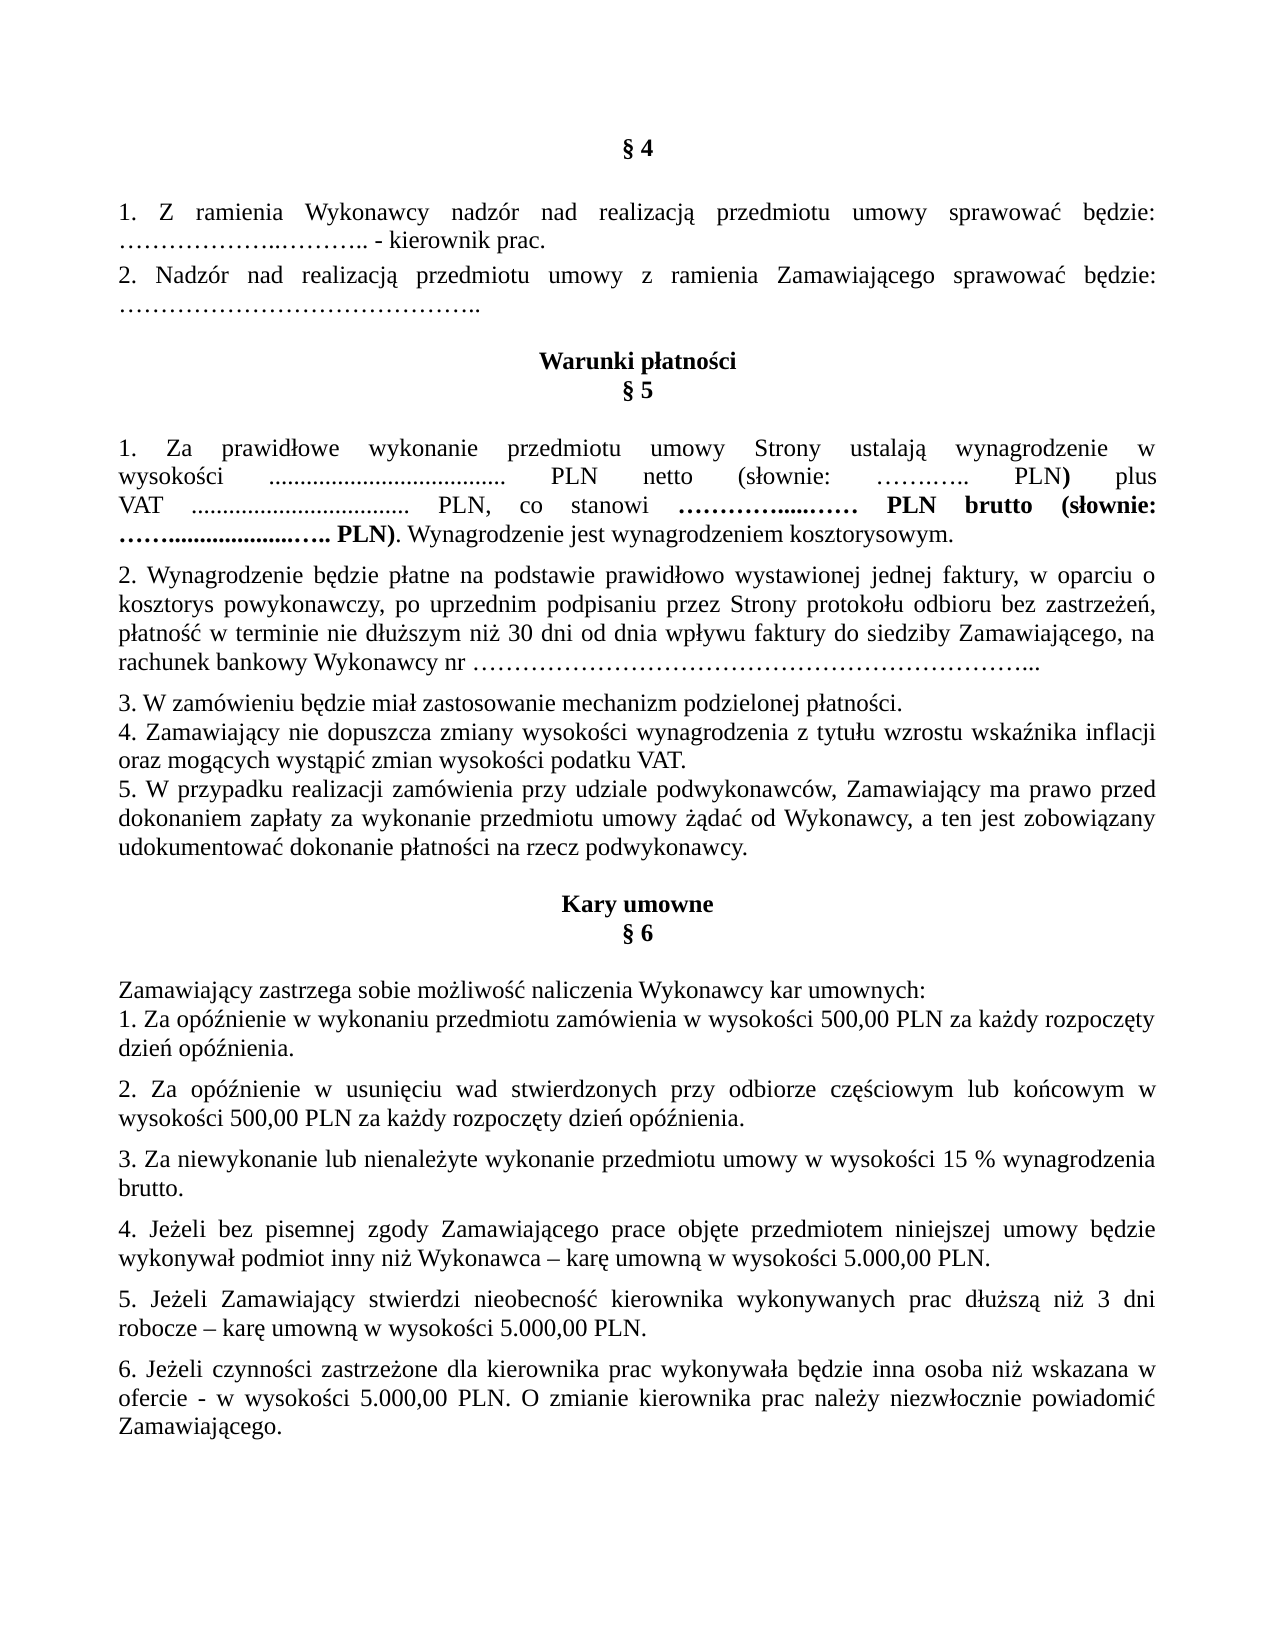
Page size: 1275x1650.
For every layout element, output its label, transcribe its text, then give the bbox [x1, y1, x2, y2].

text 2. Wynagrodzenie będzie płatne na podstawie prawidłowo wystawionej jednej faktury, w oparciu o kosztorys powykonawczy, po uprzednim podpisaniu przez Strony protokołu odbioru bez zastrzeżeń, płatność w terminie nie dłuższym niż 30 dni od dnia wpływu faktury do siedziby Zamawiającego, na rachunek bankowy Wykonawcy nr …………………………………………………………... [118, 560, 1157, 675]
text Zamawiający zastrzega sobie możliwość naliczenia Wykonawcy kar umownych: [118, 976, 1157, 1004]
text 6. Jeżeli czynności zastrzeżone dla kierownika prac wykonywała będzie inna osoba niż wskazana w ofercie - w wysokości 5.000,00 PLN. O zmianie kierownika prac należy niezwłocznie powiadomić Zamawiającego. [118, 1354, 1157, 1440]
text § 4 [118, 133, 1157, 162]
text 2. Za opóźnienie w usunięciu wad stwierdzonych przy odbiorze częściowym lub końcowym w wysokości 500,00 PLN za każdy rozpoczęty dzień opóźnienia. [118, 1074, 1157, 1132]
text 1. Z ramienia Wykonawcy nadzór nad realizacją przedmiotu umowy sprawować będzie: ………………..……….. - kierownik prac. [118, 197, 1157, 254]
text Warunki płatności [118, 346, 1157, 375]
text 5. Jeżeli Zamawiający stwierdzi nieobecność kierownika wykonywanych prac dłuższą niż 3 dni robocze – karę umowną w wysokości 5.000,00 PLN. [118, 1284, 1157, 1341]
text Kary umowne [118, 889, 1157, 918]
text 4. Jeżeli bez pisemnej zgody Zamawiającego prace objęte przedmiotem niniejszej umowy będzie wykonywał podmiot inny niż Wykonawca – karę umowną w wysokości 5.000,00 PLN. [118, 1214, 1157, 1272]
text 1. Za prawidłowe wykonanie przedmiotu umowy Strony ustalają wynagrodzenie w wysokości ...................................... PLN netto (słownie: …….….. PLN) plus VAT ................................... PLN, co stanowi ………….....…… PLN brutto (słownie: ……....................….. PLN). Wynagrodzenie jest wynagrodzeniem kosztorysowym. [118, 433, 1157, 548]
text 1. Za opóźnienie w wykonaniu przedmiotu zamówienia w wysokości 500,00 PLN za każdy rozpoczęty dzień opóźnienia. [118, 1004, 1157, 1062]
text § 5 [118, 375, 1157, 404]
text 4. Zamawiający nie dopuszcza zmiany wysokości wynagrodzenia z tytułu wzrostu wskaźnika inflacji oraz mogących wystąpić zmian wysokości podatku VAT. [118, 717, 1157, 774]
text 2. Nadzór nad realizacją przedmiotu umowy z ramienia Zamawiającego sprawować będzie: …………………………………….. [118, 260, 1157, 318]
text 3. W zamówieniu będzie miał zastosowanie mechanizm podzielonej płatności. [118, 688, 1157, 717]
text 3. Za niewykonanie lub nienależyte wykonanie przedmiotu umowy w wysokości 15 % wynagrodzenia brutto. [118, 1144, 1157, 1202]
text 5. W przypadku realizacji zamówienia przy udziale podwykonawców, Zamawiający ma prawo przed dokonaniem zapłaty za wykonanie przedmiotu umowy żądać od Wykonawcy, a ten jest zobowiązany udokumentować dokonanie płatności na rzecz podwykonawcy. [118, 774, 1157, 861]
text § 6 [118, 918, 1157, 947]
